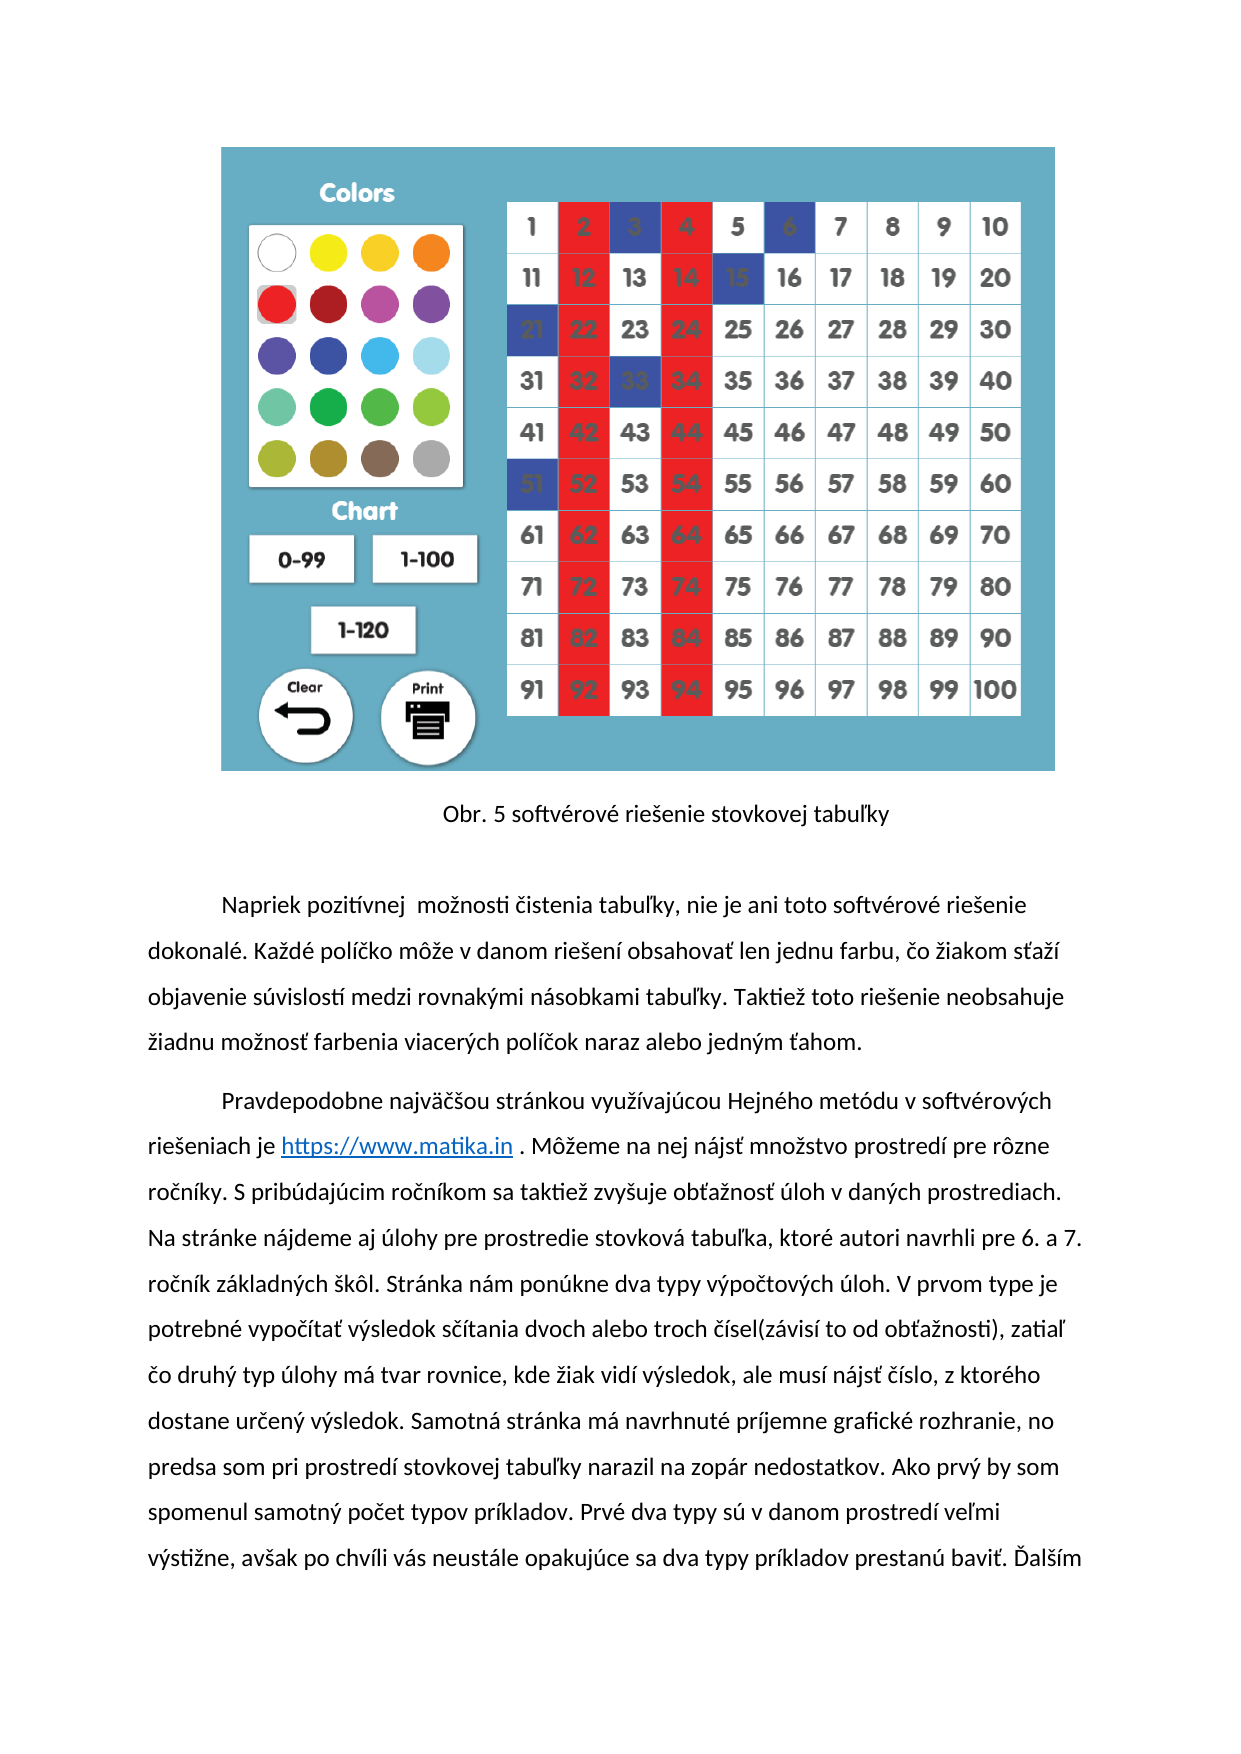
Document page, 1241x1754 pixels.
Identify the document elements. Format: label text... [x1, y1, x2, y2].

text Napriek pozitívnej možnosti čistenia tabuľky, nie je ani toto softvérové riešenie dokonalé. Každé políčko môže v danom riešení obsahovať len jednu farbu, čo žiakom sťaží objavenie súvislostí medzi rovnakými násobkami tabuľky. Taktiež toto riešenie neobsahuje žiadnu možnosť farbenia viacerých políčok naraz alebo jedným ťahom. [148, 889, 1093, 1057]
picture [221, 147, 1055, 771]
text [148, 1085, 1093, 1573]
text Obr. 5 softvérové riešenie stovkovej tabuľky [148, 798, 1093, 829]
